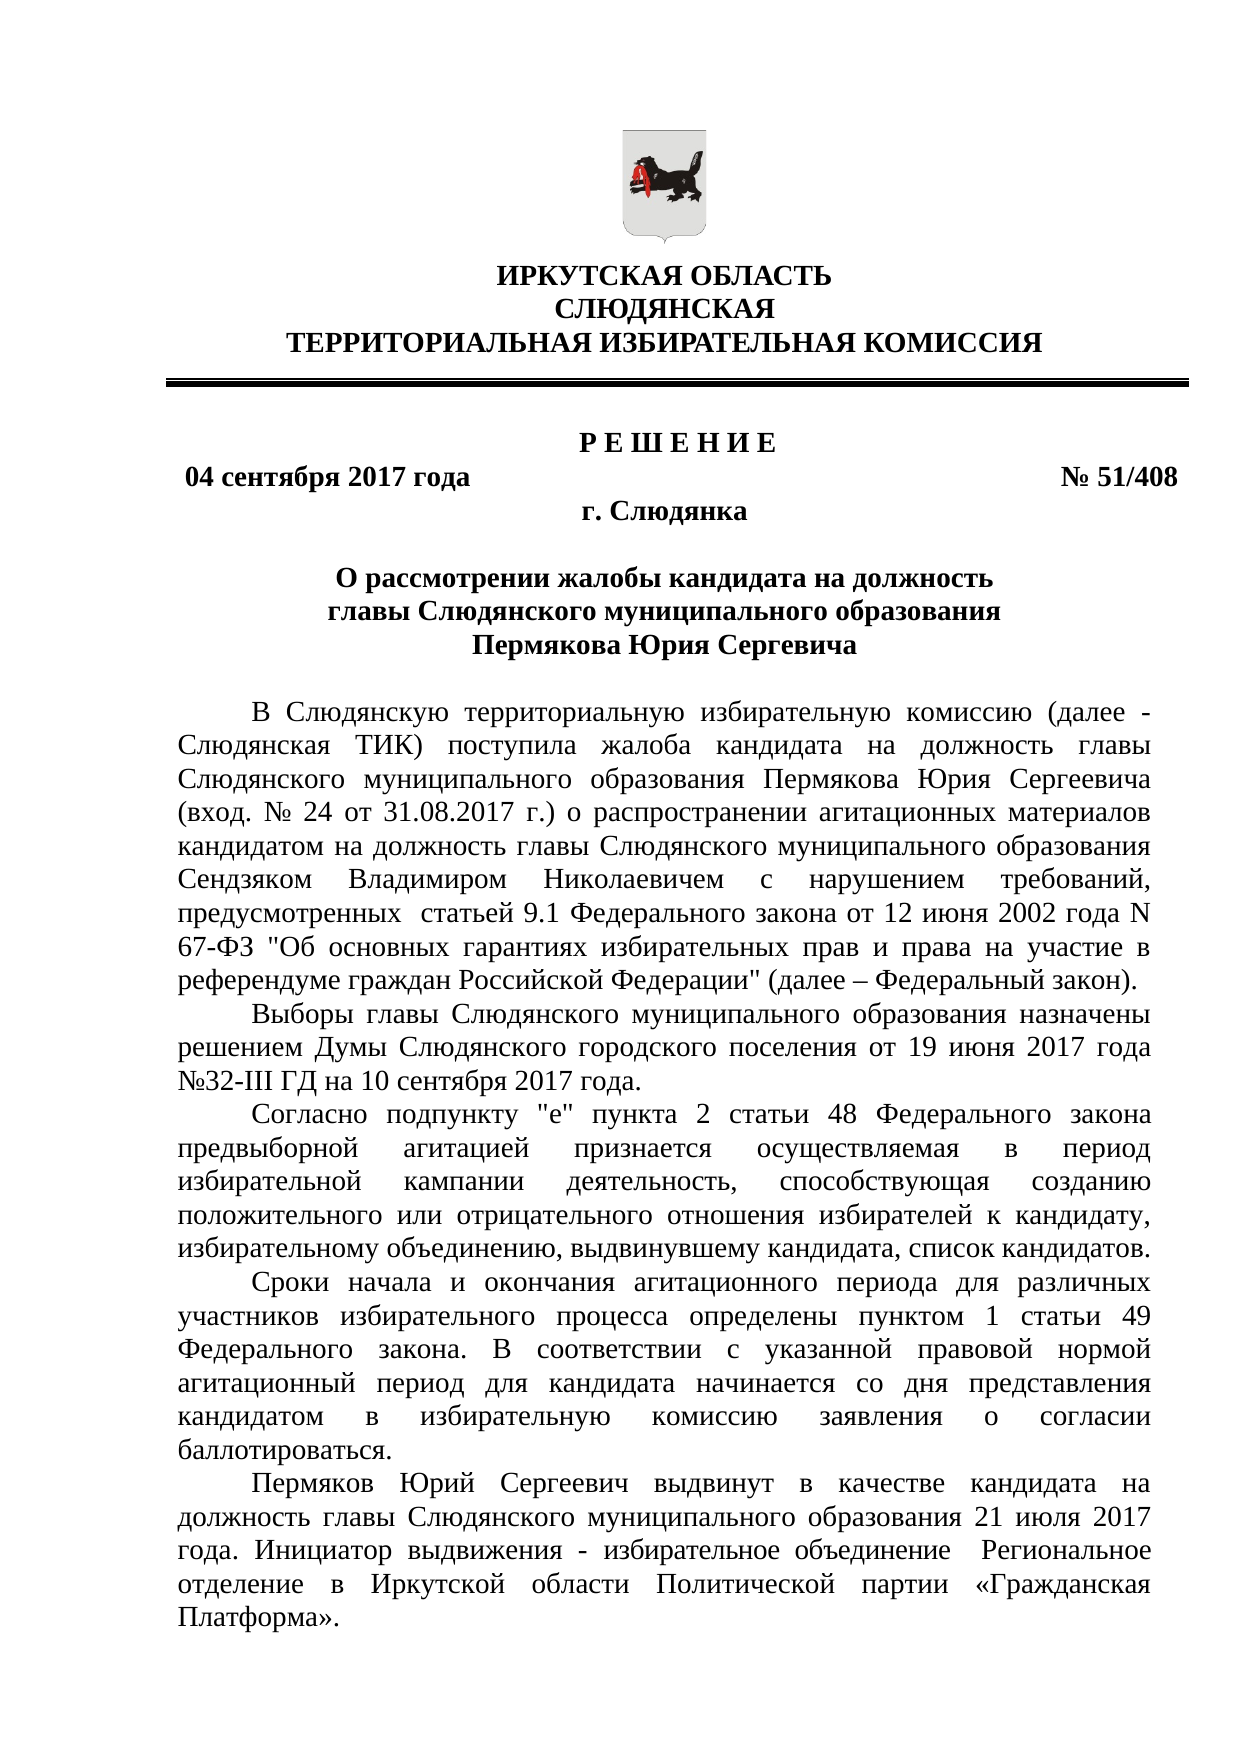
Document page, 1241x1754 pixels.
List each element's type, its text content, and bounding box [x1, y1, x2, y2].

text Сроки начала и окончания агитационного периода для различных участников избирательного процесса определены пунктом 1 статьи 49 Федерального закона. В соответствии с указанной правовой нормой агитационный период для кандидата начинается со дня представления кандидатом в избирательную комиссию заявления о согласии баллотироваться. [177, 1264, 1152, 1465]
table_header Р Е Ш Е Н И Е [166, 387, 1189, 459]
text ТЕРРИТОРИАЛЬНАЯ ИЗБИРАТЕЛЬНАЯ КОМИССИЯ [177, 325, 1152, 359]
text СЛЮДЯНСКАЯ [177, 292, 1152, 325]
text Выборы главы Слюдянского муниципального образования назначены решением Думы Слюдянского городского поселения от 19 июня 2017 года №32-III ГД на 10 сентября 2017 года. [177, 996, 1152, 1096]
table_cell № 51/408 [694, 459, 1189, 493]
text Пермякова Юрия Сергевича [177, 627, 1152, 660]
text главы Слюдянского муниципального образования [177, 593, 1152, 627]
text ИРКУТСКАЯ ОБЛАСТЬ [74, 258, 1152, 292]
text Пермяков Юрий Сергеевич выдвинут в качестве кандидата на должность главы Слюдянского муниципального образования 21 июля 2017 года. Инициатор выдвижения - избирательное объединение Региональное отделение в Иркутской области Политической партии «Гражданская Платформа». [177, 1465, 1152, 1633]
text г. Слюдянка [177, 493, 1152, 526]
table_cell 04 сентября 2017 года [166, 459, 694, 493]
text О рассмотрении жалобы кандидата на должность [177, 560, 1152, 593]
text Согласно подпункту "е" пункта 2 статьи 48 Федерального закона предвыборной агитацией признается осуществляемая в период избирательной кампании деятельность, способствующая созданию положительного или отрицательного отношения избирателей к кандидату, избирательному объединению, выдвинувшему кандидата, список кандидатов. [177, 1096, 1152, 1264]
picture [622, 130, 707, 244]
text В Слюдянскую территориальную избирательную комиссию (далее -Слюдянская ТИК) поступила жалоба кандидата на должность главы Слюдянского муниципального образования Пермякова Юрия Сергеевича (вход. № 24 от 31.08.2017 г.) о распространении агитационных материалов кандидатом на должность главы Слюдянского муниципального образования Сендзяком Владимиром Николаевичем с нарушением требований, предусмотренных статьей 9.1 Федерального закона от 12 июня 2002 года N 67-ФЗ "Об основных гарантиях избирательных прав и права на участие в референдуме граждан Российской Федерации" (далее – Федеральный закон). [177, 694, 1152, 996]
